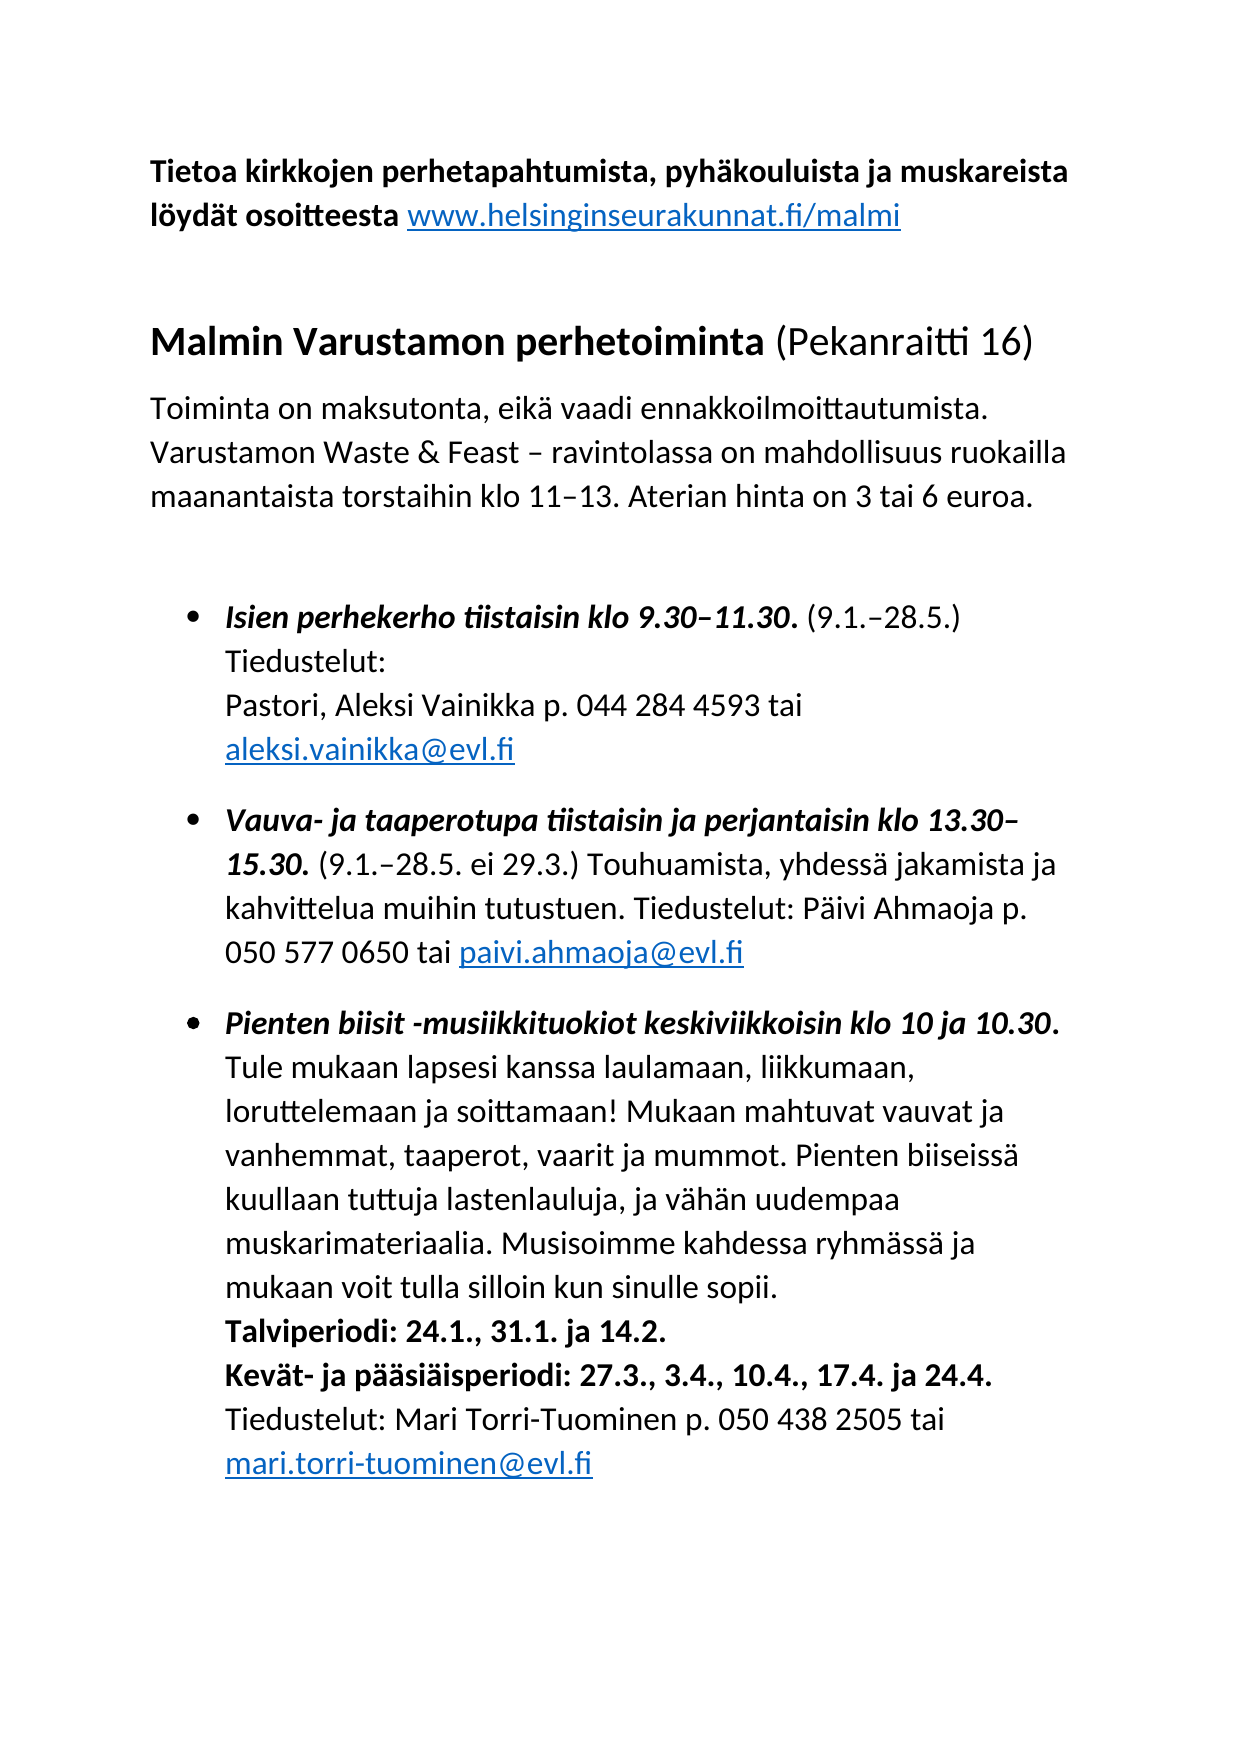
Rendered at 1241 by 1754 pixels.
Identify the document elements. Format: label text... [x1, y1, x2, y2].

text Malmin Varustamon perhetoiminta (Pekanraitti 16) [150, 315, 1090, 366]
list Pienten biisit -musiikkituokiot keskiviikkoisin klo 10 ja 10.30. Tule mukaan lapsesi kanssa laulamaan, liikkumaan, loruttelemaan ja soittamaan! Mukaan mahtuvat vauvat ja vanhemmat, taaperot, vaarit ja mummot. Pienten biiseissä kuullaan tuttuja lastenlauluja, ja vähän uudempaa muskarimateriaalia. Musisoimme kahdessa ryhmässä ja mukaan voit tulla silloin kun sinulle sopii. [187, 1002, 1090, 1307]
text Toiminta on maksutonta, eikä vaadi ennakkoilmoittautumista. Varustamon Waste & Feast – ravintolassa on mahdollisuus ruokailla maanantaista torstaihin klo 11–13. Aterian hinta on 3 tai 6 euroa. [150, 387, 1090, 515]
list Talviperiodi: 24.1., 31.1. ja 14.2. [225, 1310, 1090, 1351]
list Tiedustelut: Mari Torri-Tuominen p. 050 438 2505 tai mari.torri-tuominen@evl.fi [225, 1398, 1090, 1483]
text Tietoa kirkkojen perhetapahtumista, pyhäkouluista ja muskareista löydät osoitteesta www.helsinginseurakunnat.fi/malmi [150, 150, 1090, 235]
list Isien perhekerho tiistaisin klo 9.30–11.30. (9.1.–28.5.) Tiedustelut: Pastori, Aleksi Vainikka p. 044 284 4593 tai aleksi.vainikka@evl.fi [187, 596, 1090, 768]
list Kevät- ja pääsiäisperiodi: 27.3., 3.4., 10.4., 17.4. ja 24.4. [225, 1354, 1090, 1395]
list Vauva- ja taaperotupa tiistaisin ja perjantaisin klo 13.30–15.30. (9.1.–28.5. ei 29.3.) Touhuamista, yhdessä jakamista ja kahvittelua muihin tutustuen. Tiedustelut: Päivi Ahmaoja p. 050 577 0650 tai paivi.ahmaoja@evl.fi [187, 799, 1090, 972]
